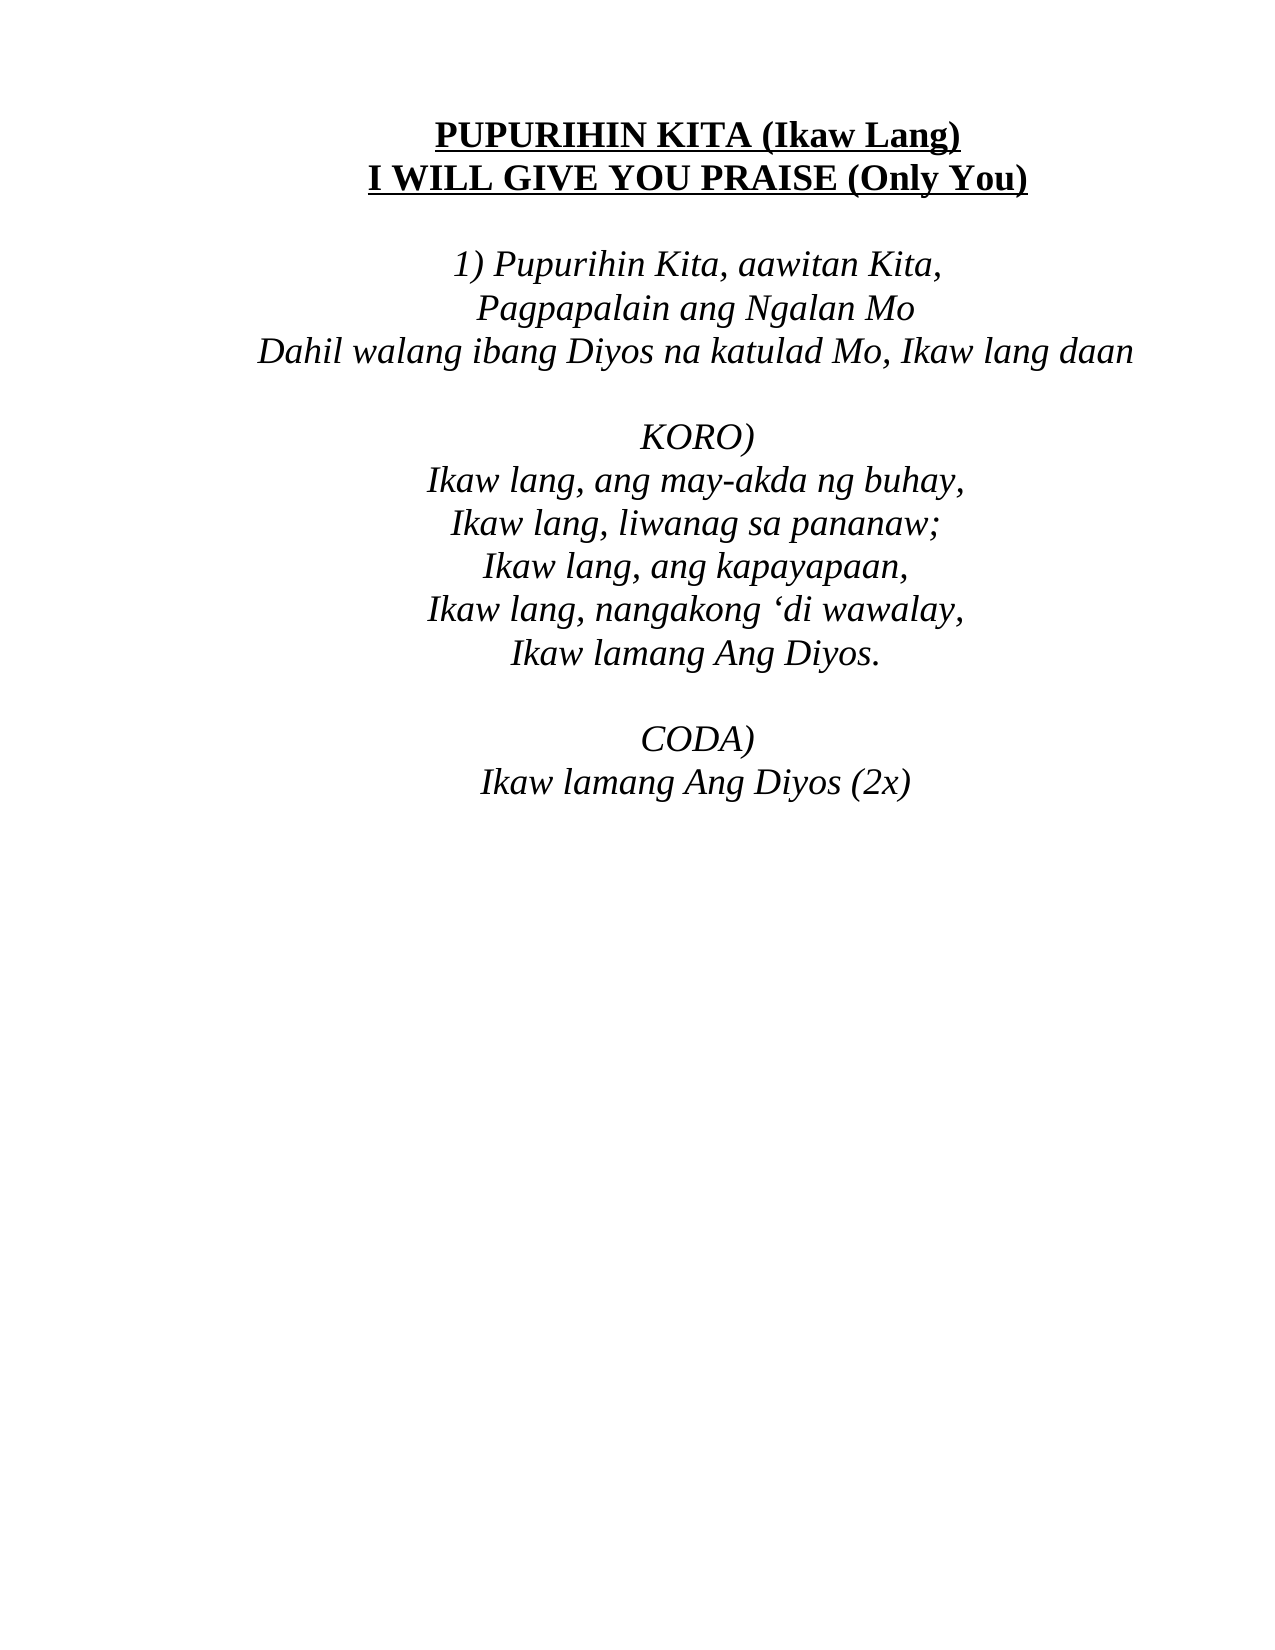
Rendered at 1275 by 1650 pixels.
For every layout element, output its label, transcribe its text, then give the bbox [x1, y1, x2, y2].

text Pagpapalain ang Ngalan Mo [225, 285, 1170, 328]
text Ikaw lang, nangakong ‘di wawalay, [225, 587, 1170, 630]
text KORO) [225, 414, 1170, 457]
text I WILL GIVE YOU PRAISE (Only You) [225, 156, 1170, 199]
text Ikaw lang, liwanag sa pananaw; [225, 501, 1170, 544]
text CODA) [225, 716, 1170, 759]
text Dahil walang ibang Diyos na katulad Mo, Ikaw lang daan [225, 328, 1170, 371]
text Ikaw lamang Ang Diyos (2x) [225, 759, 1170, 802]
text Ikaw lang, ang kapayapaan, [225, 544, 1170, 587]
text Ikaw lang, ang may-akda ng buhay, [225, 457, 1170, 501]
text Ikaw lamang Ang Diyos. [225, 630, 1170, 673]
text 1) Pupurihin Kita, aawitan Kita, [225, 242, 1170, 285]
text PUPURIHIN KITA (Ikaw Lang) [225, 112, 1170, 156]
